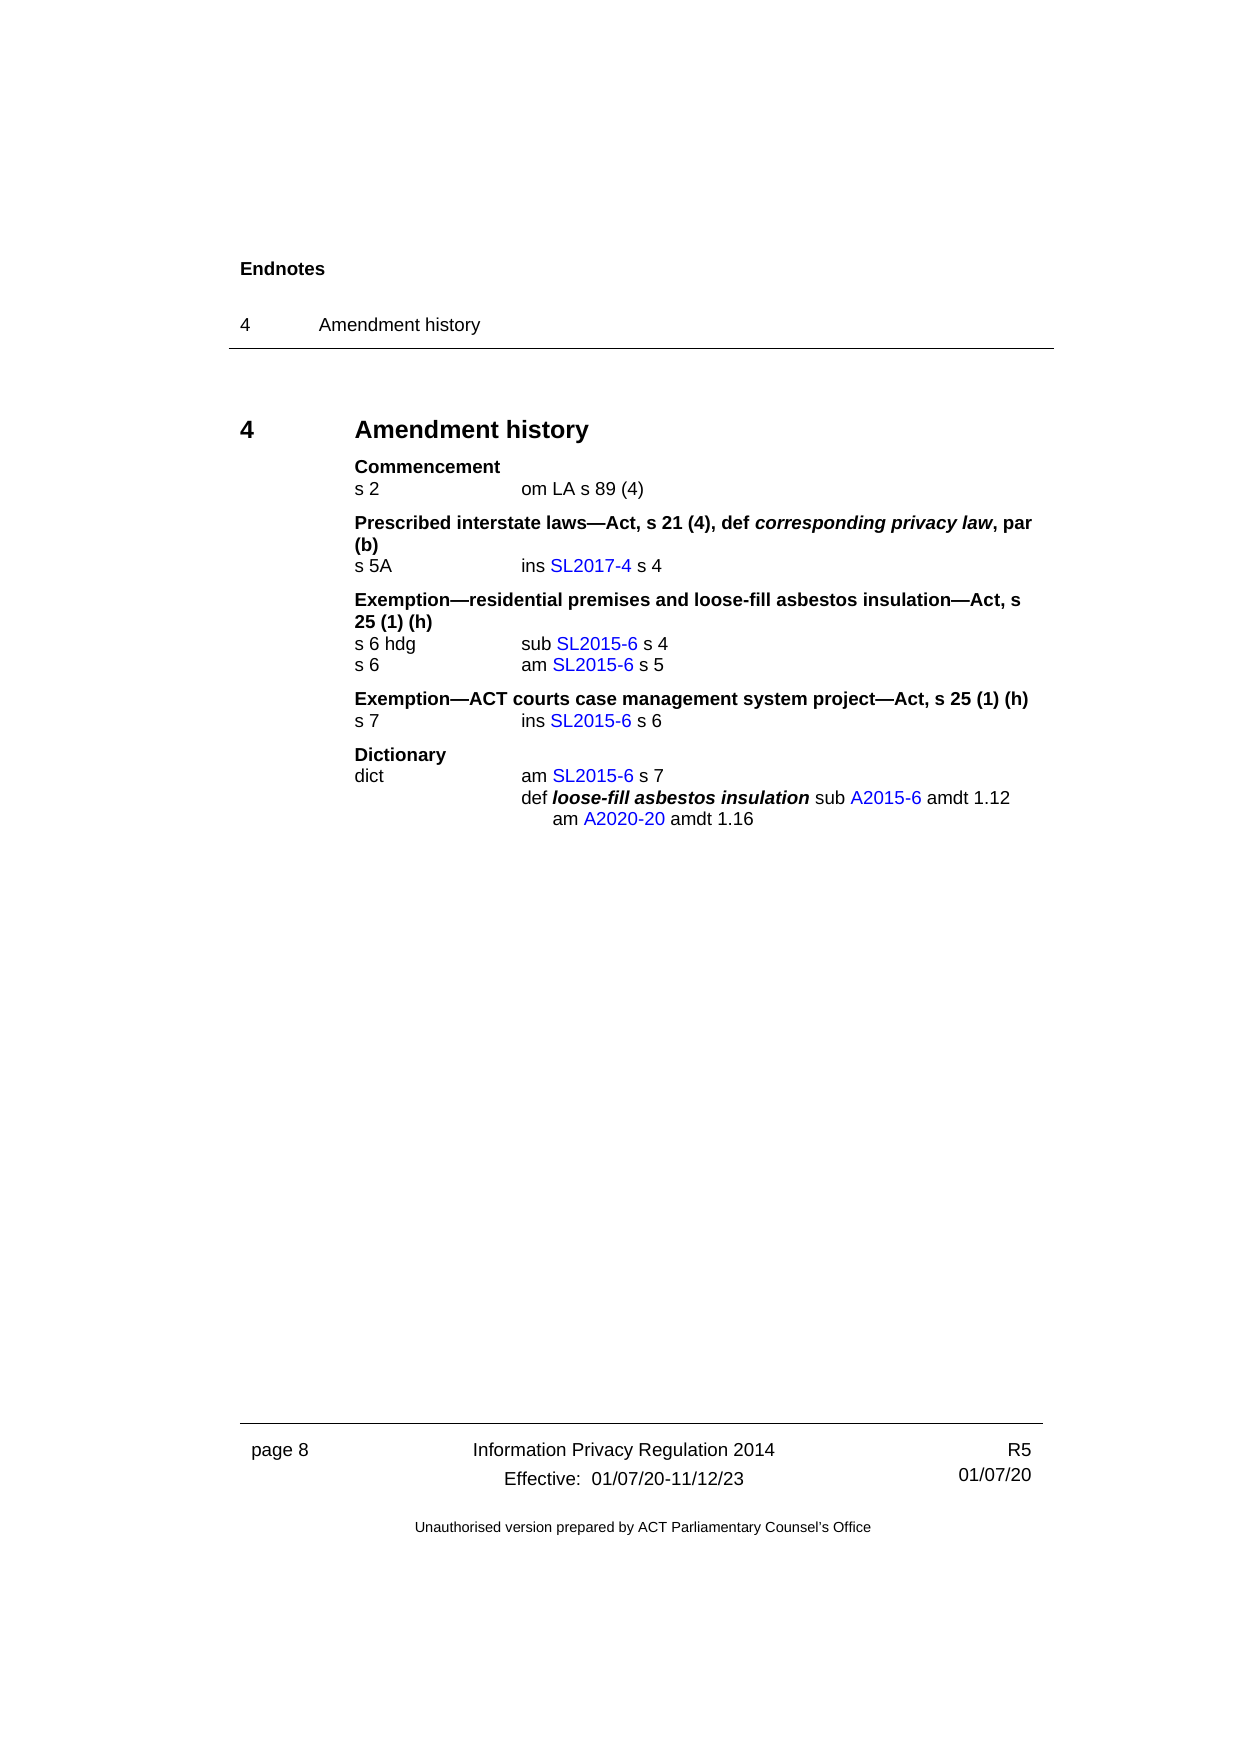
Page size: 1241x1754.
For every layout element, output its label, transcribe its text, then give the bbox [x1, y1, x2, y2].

text def loose-fill asbestos insulation sub A2015-6 amdt 1.12 [354, 787, 1042, 808]
text am A2020-20 amdt 1.16 [354, 808, 1042, 830]
text Exemption—residential premises and loose-fill asbestos insulation—Act, s 25 (1) (h) [354, 589, 1042, 632]
text s 6 am SL2015-6 s 5 [354, 654, 1042, 675]
text s 7 ins SL2015-6 s 6 [354, 709, 1042, 731]
text s 6 hdg sub SL2015-6 s 4 [354, 632, 1042, 654]
text s 2 om LA s 89 (4) [354, 478, 1042, 499]
text s 5A ins SL2017-4 s 4 [354, 555, 1042, 577]
text Commencement [354, 456, 1042, 478]
text dict am SL2015-6 s 7 [354, 765, 1042, 787]
text 4 Amendment history [240, 415, 1042, 444]
text Prescribed interstate laws—Act, s 21 (4), def corresponding privacy law, par (b) [354, 512, 1042, 555]
text Dictionary [354, 743, 1042, 765]
text Exemption—ACT courts case management system project—Act, s 25 (1) (h) [354, 688, 1042, 709]
